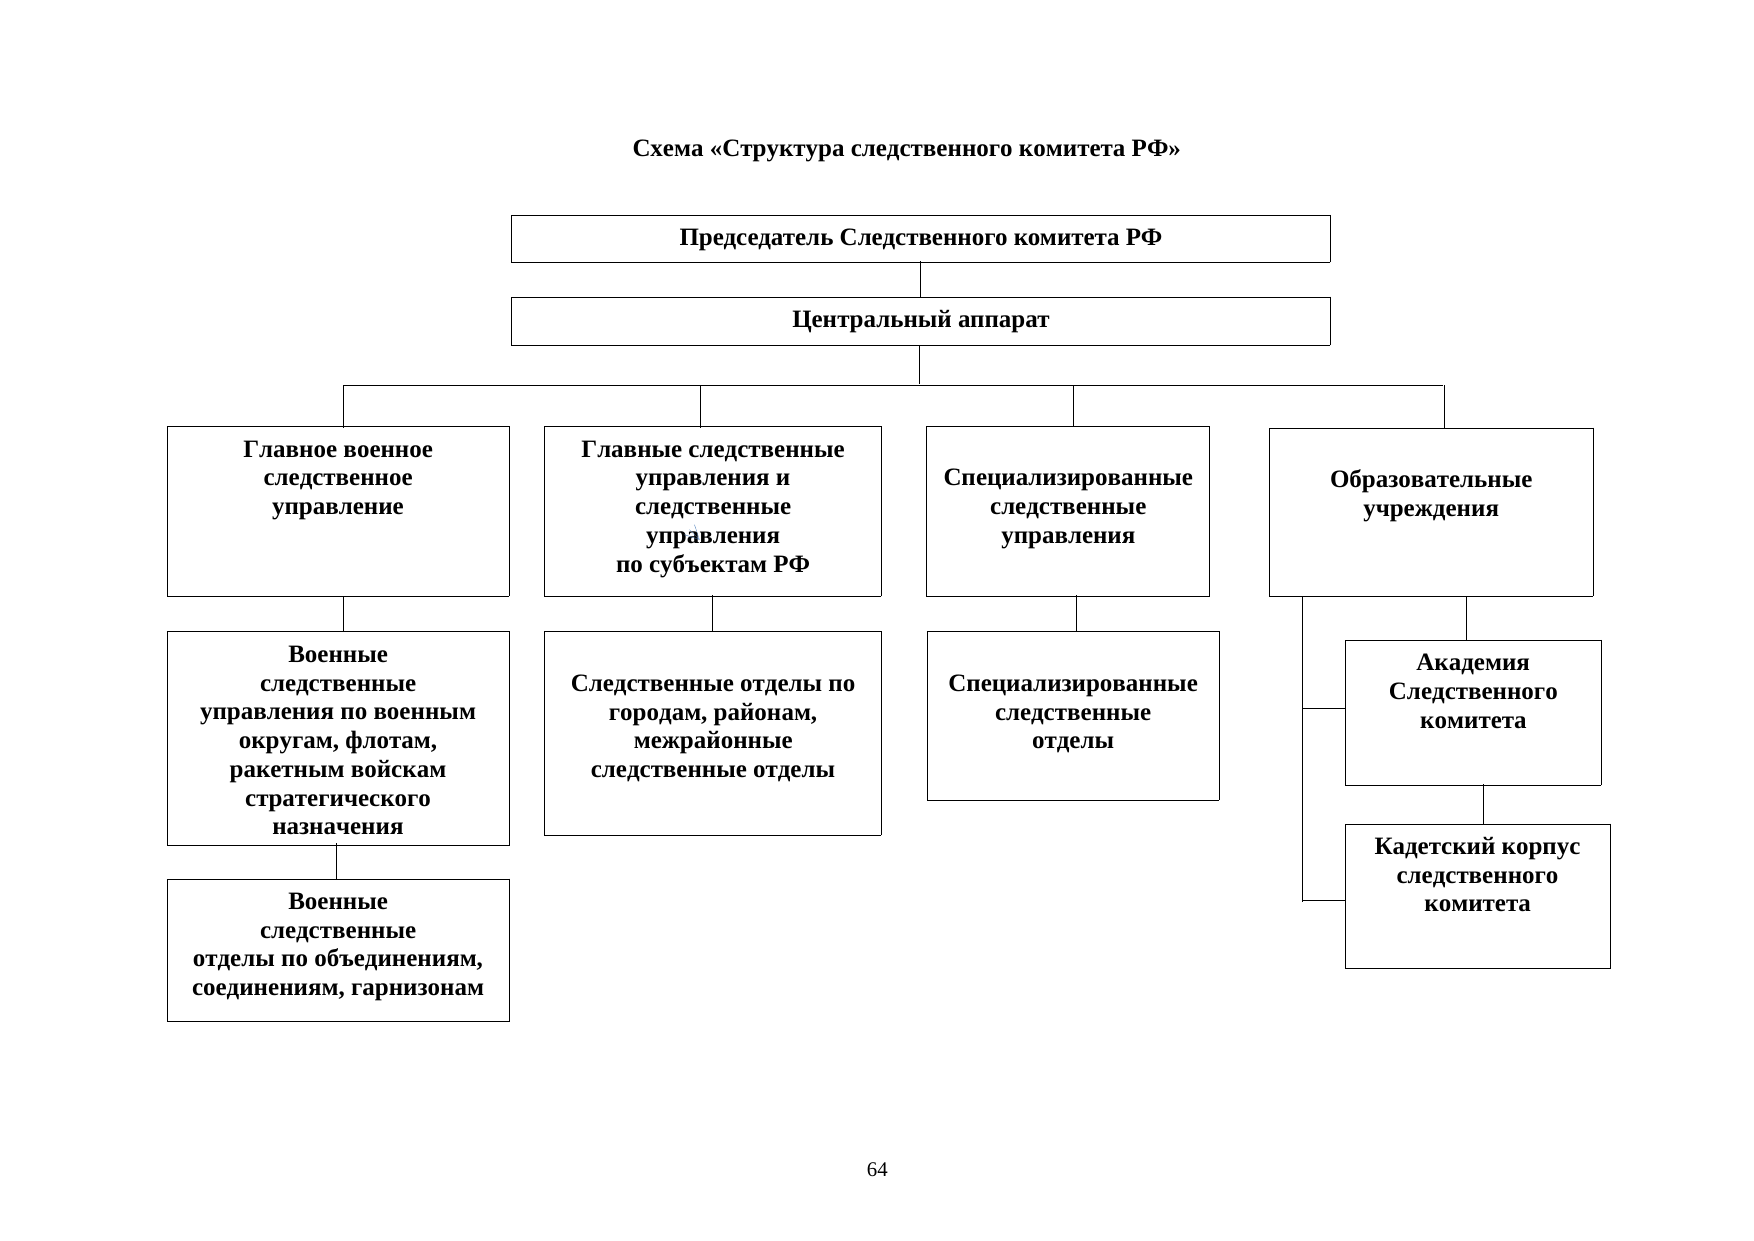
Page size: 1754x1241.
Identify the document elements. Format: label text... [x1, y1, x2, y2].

text Схема «Структура следственного комитета РФ» [118, 133, 1636, 162]
